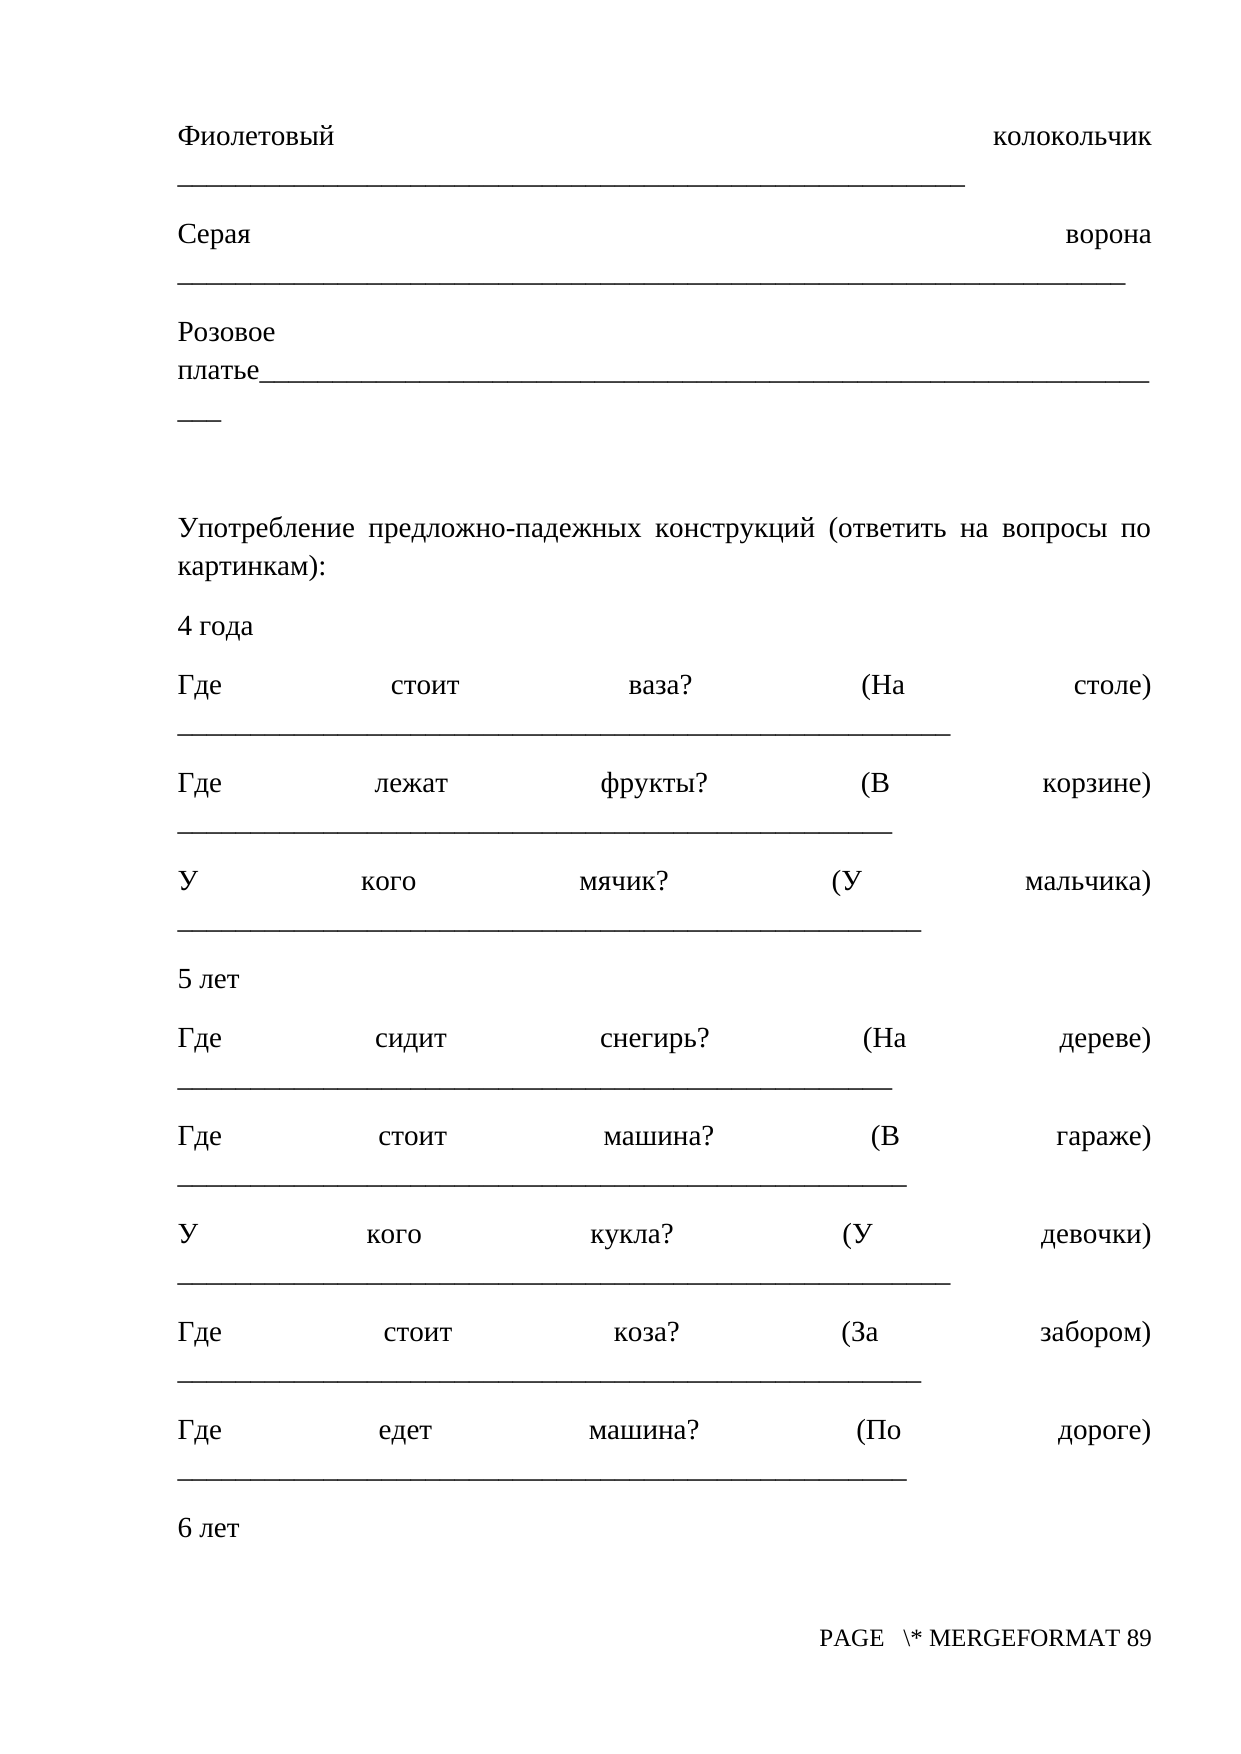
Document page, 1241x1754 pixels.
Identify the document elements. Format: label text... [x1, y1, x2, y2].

text Где лежат фрукты? (В корзине) _________________________________________________ [177, 765, 1152, 837]
text Фиолетовый колокольчик ______________________________________________________ [177, 118, 1152, 190]
text Где сидит снегирь? (На дереве) _________________________________________________ [177, 1020, 1152, 1092]
text Где стоит коза? (За забором) ___________________________________________________ [177, 1314, 1152, 1386]
text Где стоит ваза? (На столе) _____________________________________________________ [177, 667, 1152, 739]
text Где стоит машина? (В гараже) __________________________________________________ [177, 1118, 1152, 1190]
text 5 лет [177, 961, 1152, 994]
text У кого кукла? (У девочки) _____________________________________________________ [177, 1216, 1152, 1288]
text Где едет машина? (По дороге) __________________________________________________ [177, 1412, 1152, 1484]
text 4 года [177, 608, 1152, 641]
text Серая ворона _________________________________________________________________ [177, 216, 1152, 288]
text 6 лет [177, 1510, 1152, 1543]
text У кого мячик? (У мальчика) ___________________________________________________ [177, 863, 1152, 935]
text Розовое платье________________________________________________________________ [177, 314, 1152, 424]
text Употребление предложно-падежных конструкций (ответить на вопросы по картинкам): [177, 510, 1152, 582]
